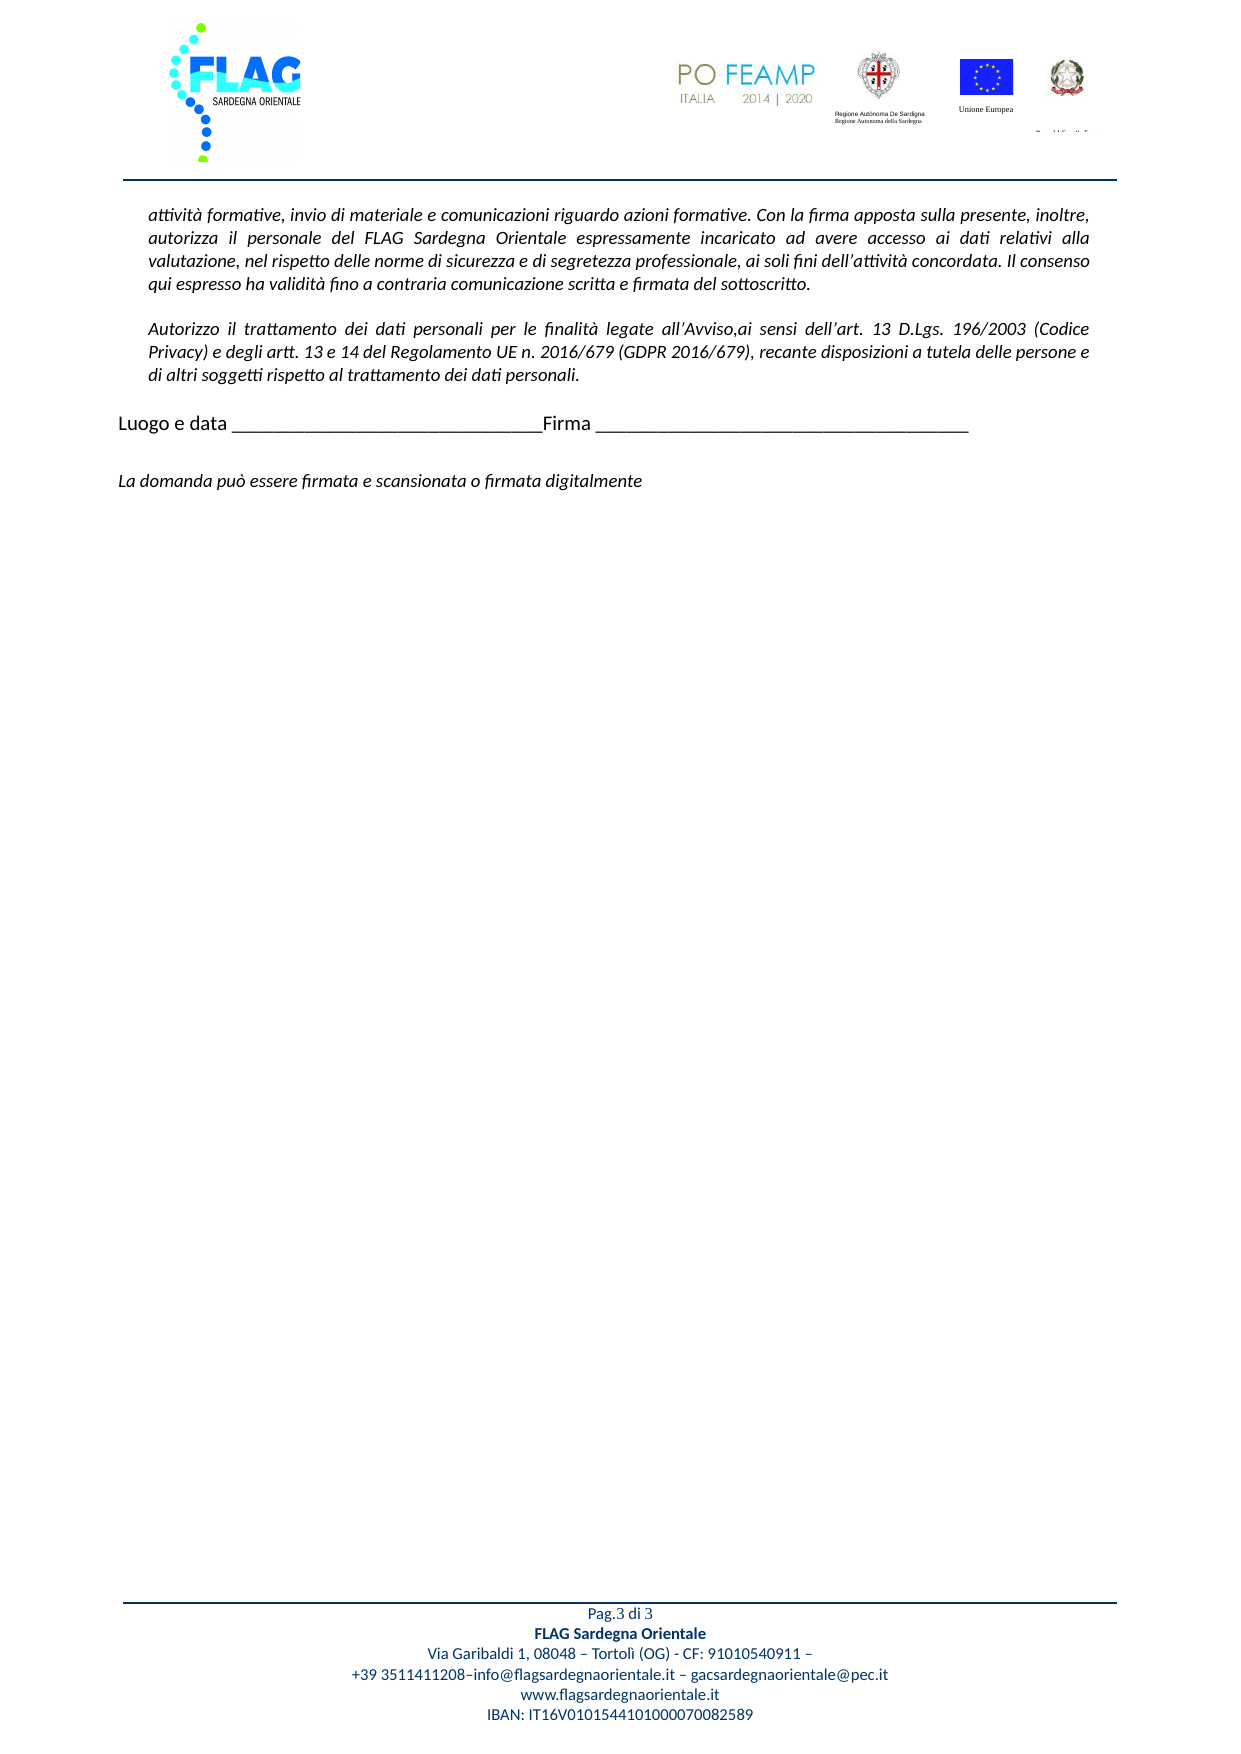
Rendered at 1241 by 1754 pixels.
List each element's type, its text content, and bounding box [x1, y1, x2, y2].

picture [856, 49, 903, 100]
picture [1047, 56, 1088, 97]
text Luogo e data ______________________________Firma ____________________________________ [118, 411, 1122, 436]
text Autorizzo il trattamento dei dati personali per le finalità legate all’Avviso,ai sensi dell’art. 13 D.Lgs. 196/2003 (Codice Privacy) e degli artt. 13 e 14 del Regolamento UE n. 2016/679 (GDPR 2016/679), recante disposizioni a tutela delle persone e di altri soggetti rispetto al trattamento dei dati personali. [148, 318, 1092, 386]
picture [960, 59, 1014, 94]
text La domanda può essere firmata e scansionata o firmata digitalmente [118, 469, 1122, 492]
picture [169, 23, 301, 162]
picture [675, 60, 817, 109]
